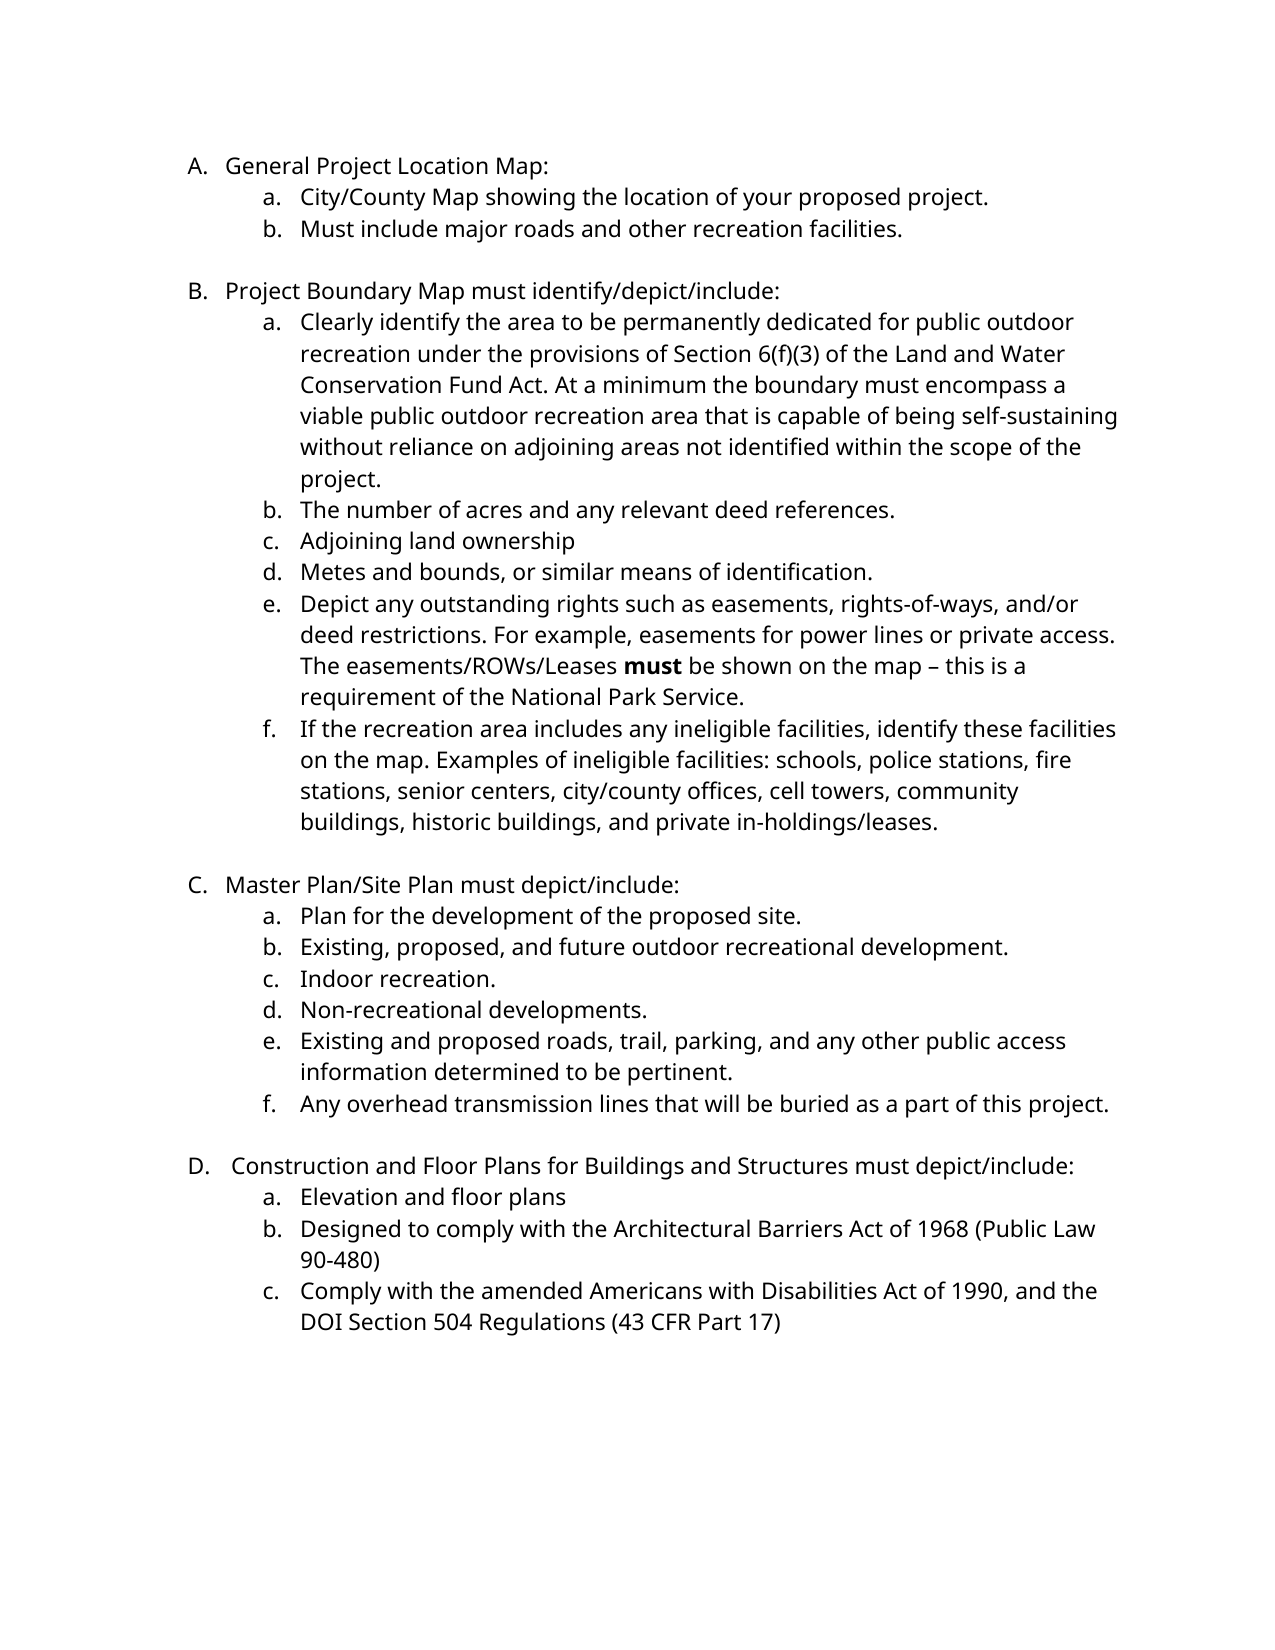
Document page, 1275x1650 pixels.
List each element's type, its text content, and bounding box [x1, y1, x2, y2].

list Existing and proposed roads, trail, parking, and any other public access information determined to be pertinent. [262, 1025, 1125, 1087]
list Indoor recreation. [262, 962, 1125, 994]
list Construction and Floor Plans for Buildings and Structures must depict/include: [187, 1150, 1125, 1181]
list Master Plan/Site Plan must depict/include: [187, 869, 1125, 900]
list Clearly identify the area to be permanently dedicated for public outdoor recreation under the provisions of Section 6(f)(3) of the Land and Water Conservation Fund Act. At a minimum the boundary must encompass a viable public outdoor recreation area that is capable of being self-sustaining without reliance on adjoining areas not identified within the scope of the project. [262, 306, 1125, 494]
list Any overhead transmission lines that will be buried as a part of this project. [262, 1087, 1125, 1119]
list Non-recreational developments. [262, 994, 1125, 1025]
list Adjoining land ownership [262, 525, 1125, 556]
list If the recreation area includes any ineligible facilities, identify these facilities on the map. Examples of ineligible facilities: schools, police stations, fire stations, senior centers, city/county offices, cell towers, community buildings, historic buildings, and private in-holdings/leases. [262, 712, 1125, 837]
list Existing, proposed, and future outdoor recreational development. [262, 931, 1125, 962]
list Designed to comply with the Architectural Barriers Act of 1968 (Public Law 90-480) [262, 1212, 1125, 1275]
list Comply with the amended Americans with Disabilities Act of 1990, and the DOI Section 504 Regulations (43 CFR Part 17) [262, 1275, 1125, 1337]
list Metes and bounds, or similar means of identification. [262, 556, 1125, 587]
list Plan for the development of the proposed site. [262, 900, 1125, 931]
list City/County Map showing the location of your proposed project. [262, 181, 1125, 212]
list Project Boundary Map must identify/depict/include: [187, 275, 1125, 306]
list General Project Location Map: [187, 150, 1125, 181]
list Depict any outstanding rights such as easements, rights-of-ways, and/or deed restrictions. For example, easements for power lines or private access. The easements/ROWs/Leases must be shown on the map – this is a requirement of the National Park Service. [262, 587, 1125, 712]
list Elevation and floor plans [262, 1181, 1125, 1212]
list The number of acres and any relevant deed references. [262, 494, 1125, 525]
list Must include major roads and other recreation facilities. [262, 212, 1125, 244]
